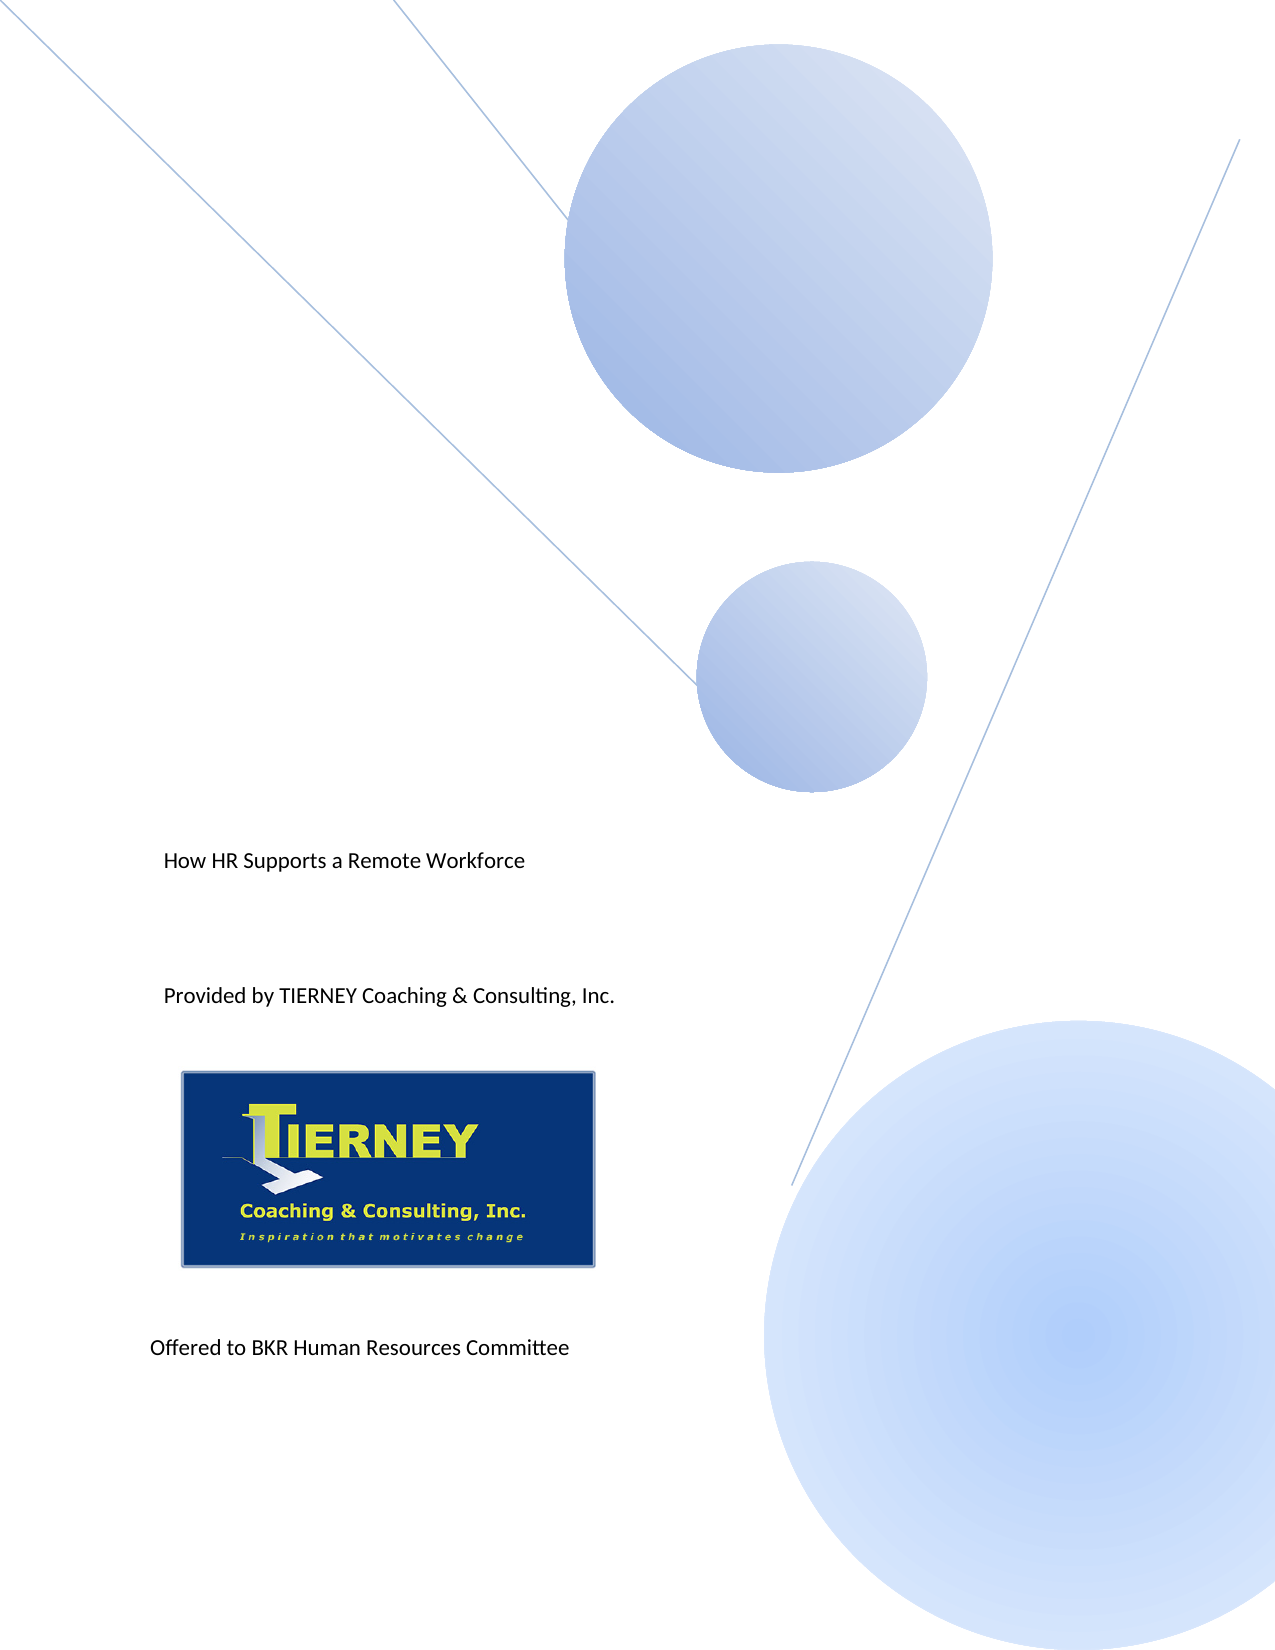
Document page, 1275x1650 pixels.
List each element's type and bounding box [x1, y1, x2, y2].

picture [178, 1066, 599, 1271]
